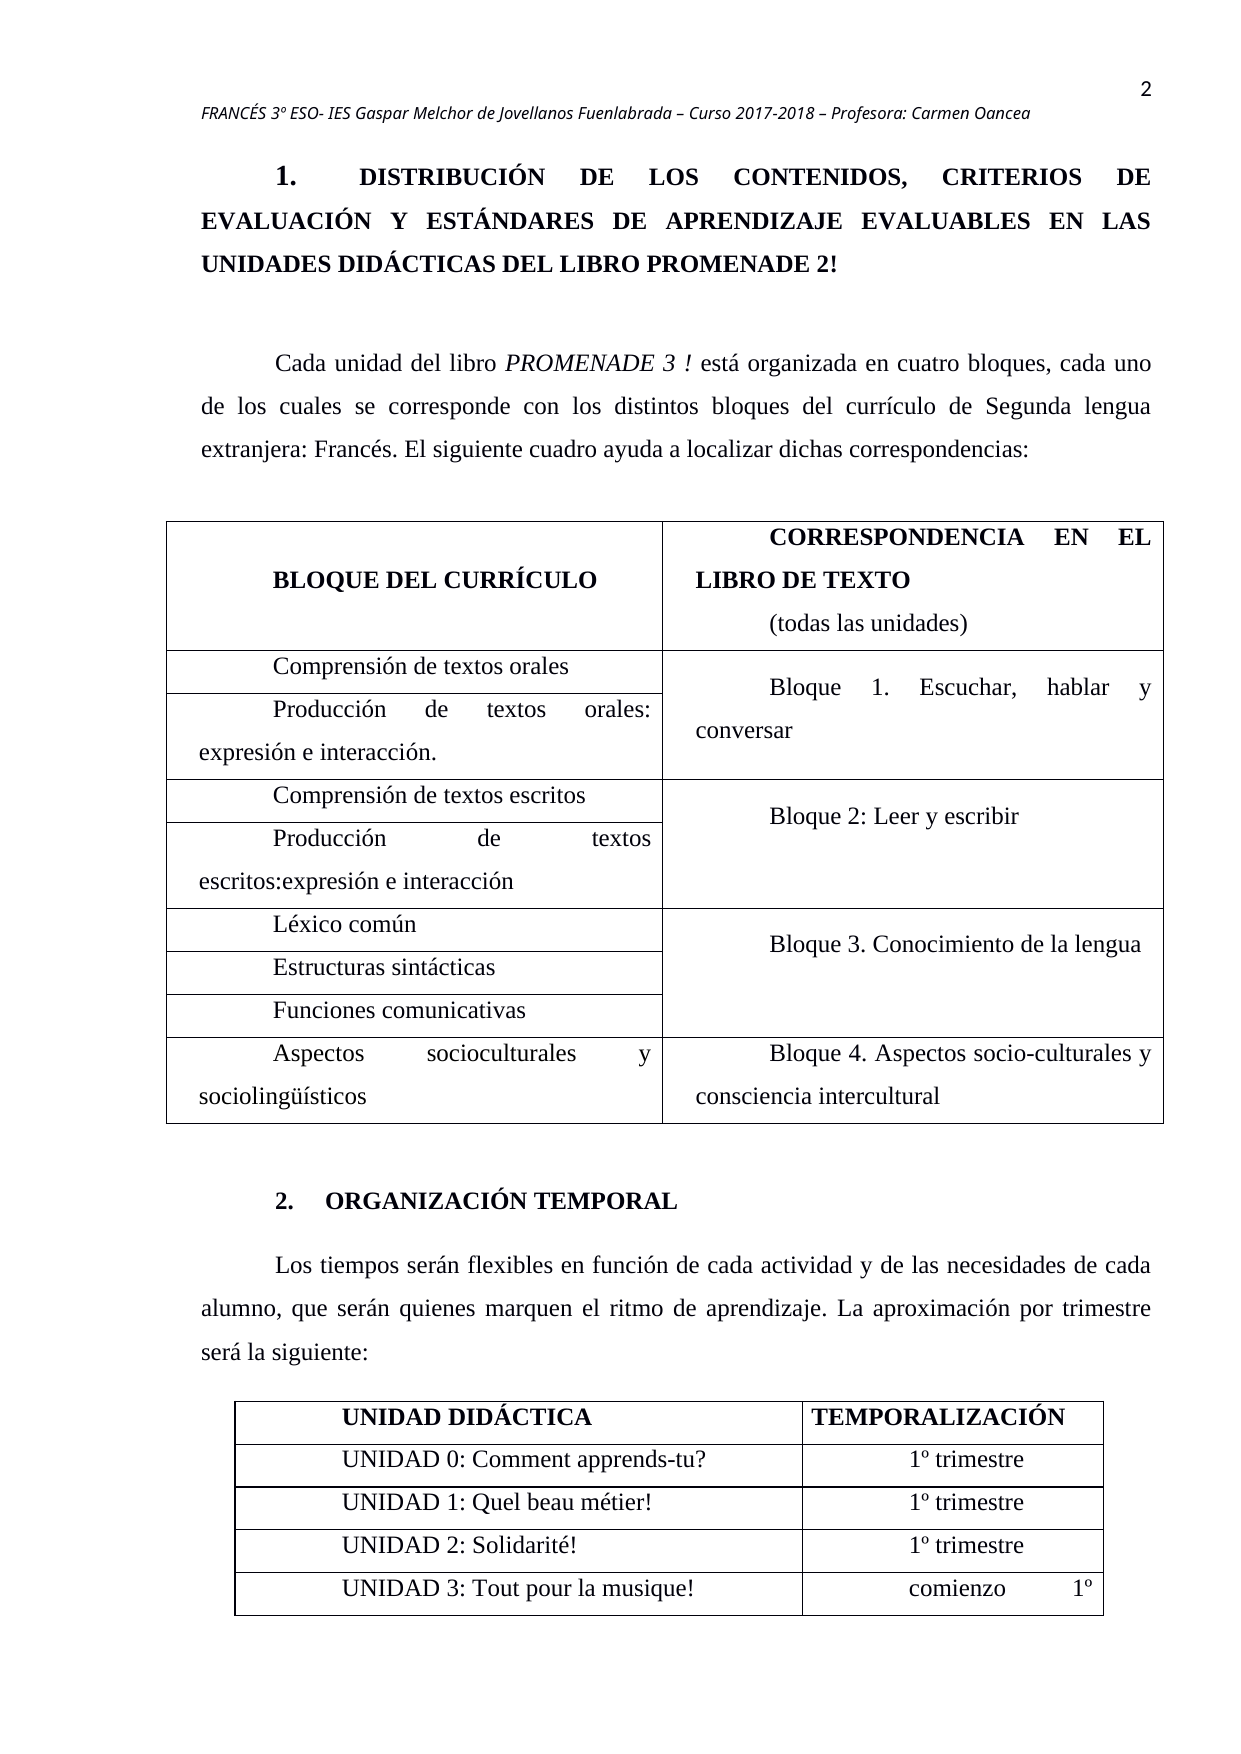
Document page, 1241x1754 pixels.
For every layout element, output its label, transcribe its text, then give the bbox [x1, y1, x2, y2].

table_header TEMPORALIZACIÓN [803, 1402, 1103, 1443]
table_cell UNIDAD 2: Solidarité! [236, 1530, 802, 1572]
table_header BLOQUE DEL CURRÍCULO [167, 522, 662, 650]
text Los tiempos serán flexibles en función de cada actividad y de las necesidades de cada alumno, que serán quienes marquen el ritmo de aprendizaje. La aproximación por trimestre será la siguiente: [201, 1250, 1152, 1365]
table_cell Comprensión de textos orales [167, 651, 662, 693]
table_cell 1º trimestre [803, 1445, 1103, 1486]
table_cell Producción de textos escritos:expresión e interacción [167, 823, 662, 908]
table_cell Funciones comunicativas [167, 995, 662, 1037]
list ORGANIZACIÓN TEMPORAL [201, 1186, 1152, 1215]
table_cell 1º trimestre [803, 1488, 1103, 1529]
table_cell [803, 1573, 1103, 1615]
table_cell UNIDAD 0: Comment apprends-tu? [236, 1445, 802, 1486]
subtitle DISTRIBUCIÓN DE LOS CONTENIDOS, CRITERIOS DE EVALUACIÓN Y ESTÁNDARES DE APRENDIZAJE EVALUABLES EN LAS UNIDADES DIDÁCTICAS DEL LIBRO PROMENADE 2! [201, 158, 1152, 278]
table_cell UNIDAD 1: Quel beau métier! [236, 1488, 802, 1529]
table_cell Bloque 1. Escuchar, hablar y conversar [663, 651, 1163, 779]
table_cell Estructuras sintácticas [167, 952, 662, 994]
table_header CORRESPONDENCIA EN EL LIBRO DE TEXTO (todas las unidades) [663, 522, 1163, 650]
table_cell Aspectos socioculturales y sociolingüísticos [167, 1038, 662, 1123]
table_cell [236, 1573, 802, 1615]
table_cell Léxico común [167, 909, 662, 951]
table_cell Bloque 2: Leer y escribir [663, 780, 1163, 908]
table_cell 1º trimestre [803, 1530, 1103, 1572]
table_cell Bloque 4. Aspectos socio-culturales y consciencia intercultural [663, 1038, 1163, 1123]
table_cell Comprensión de textos escritos [167, 780, 662, 822]
table_cell Bloque 3. Conocimiento de la lengua [663, 909, 1163, 1037]
table_header UNIDAD DIDÁCTICA [236, 1402, 802, 1443]
text Cada unidad del libro PROMENADE 3 ! está organizada en cuatro bloques, cada uno de los cuales se corresponde con los distintos bloques del currículo de Segunda lengua extranjera: Francés. El siguiente cuadro ayuda a localizar dichas correspondencias: [201, 348, 1152, 463]
table_cell Producción de textos orales: expresión e interacción. [167, 694, 662, 779]
